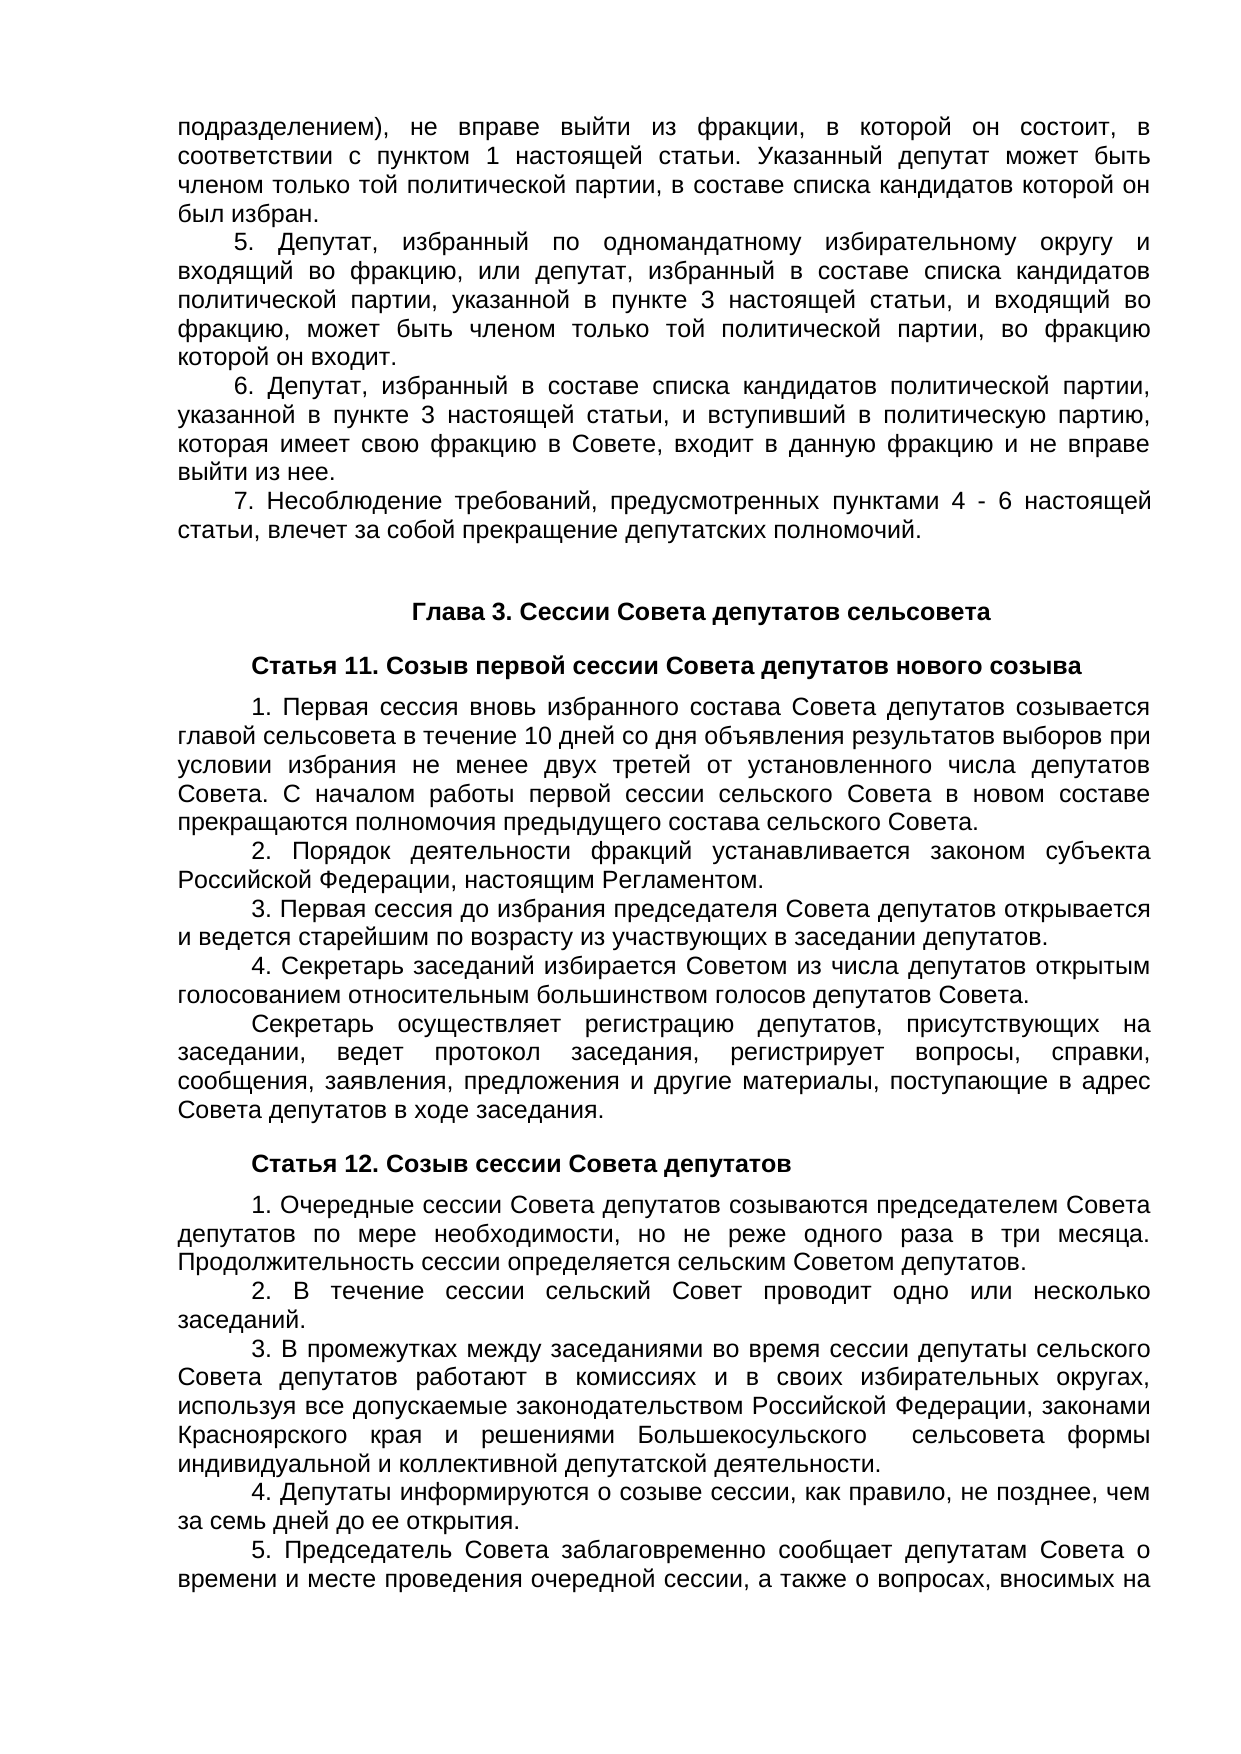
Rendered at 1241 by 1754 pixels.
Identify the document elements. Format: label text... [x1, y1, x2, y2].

text 3. Первая сессия до избрания председателя Совета депутатов открывается и ведется старейшим по возрасту из участвующих в заседании депутатов. [177, 894, 1152, 951]
text 7. Несоблюдение требований, предусмотренных пунктами 4 - 6 настоящей статьи, влечет за собой прекращение депутатских полномочий. [177, 486, 1152, 544]
text 2. Порядок деятельности фракций устанавливается законом субъекта Российской Федерации, настоящим Регламентом. [177, 836, 1152, 894]
text 4. Депутаты информируются о созыве сессии, как правило, не позднее, чем за семь дней до ее открытия. [177, 1477, 1152, 1535]
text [177, 1535, 1152, 1592]
text 3. В промежутках между заседаниями во время сессии депутаты сельского Совета депутатов работают в комиссиях и в своих избирательных округах, используя все допускаемые законодательством Российской Федерации, законами Красноярского края и решениями Большекосульского сельсовета формы индивидуальной и коллективной депутатской деятельности. [177, 1334, 1152, 1477]
text 6. Депутат, избранный в составе списка кандидатов политической партии, указанной в пункте 3 настоящей статьи, и вступивший в политическую партию, которая имеет свою фракцию в Совете, входит в данную фракцию и не вправе выйти из нее. [177, 371, 1152, 486]
text 4. Секретарь заседаний избирается Советом из числа депутатов открытым голосованием относительным большинством голосов депутатов Совета. [177, 951, 1152, 1009]
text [177, 112, 1152, 227]
text Статья 11. Созыв первой сессии Совета депутатов нового созыва [177, 651, 1152, 680]
text 5. Депутат, избранный по одномандатному избирательному округу и входящий во фракцию, или депутат, избранный в составе списка кандидатов политической партии, указанной в пункте 3 настоящей статьи, и входящий во фракцию, может быть членом только той политической партии, во фракцию которой он входит. [177, 227, 1152, 371]
text Статья 12. Созыв сессии Совета депутатов [177, 1149, 1152, 1177]
text 1. Очередные сессии Совета депутатов созываются председателем Совета депутатов по мере необходимости, но не реже одного раза в три месяца. Продолжительность сессии определяется сельским Советом депутатов. [177, 1190, 1152, 1276]
text Глава 3. Сессии Совета депутатов сельсовета [177, 597, 1152, 626]
text Секретарь осуществляет регистрацию депутатов, присутствующих на заседании, ведет протокол заседания, регистрирует вопросы, справки, сообщения, заявления, предложения и другие материалы, поступающие в адрес Совета депутатов в ходе заседания. [177, 1009, 1152, 1124]
text 1. Первая сессия вновь избранного состава Совета депутатов созывается главой сельсовета в течение 10 дней со дня объявления результатов выборов при условии избрания не менее двух третей от установленного числа депутатов Совета. С началом работы первой сессии сельского Совета в новом составе прекращаются полномочия предыдущего состава сельского Совета. [177, 692, 1152, 836]
text 2. В течение сессии сельский Совет проводит одно или несколько заседаний. [177, 1276, 1152, 1334]
